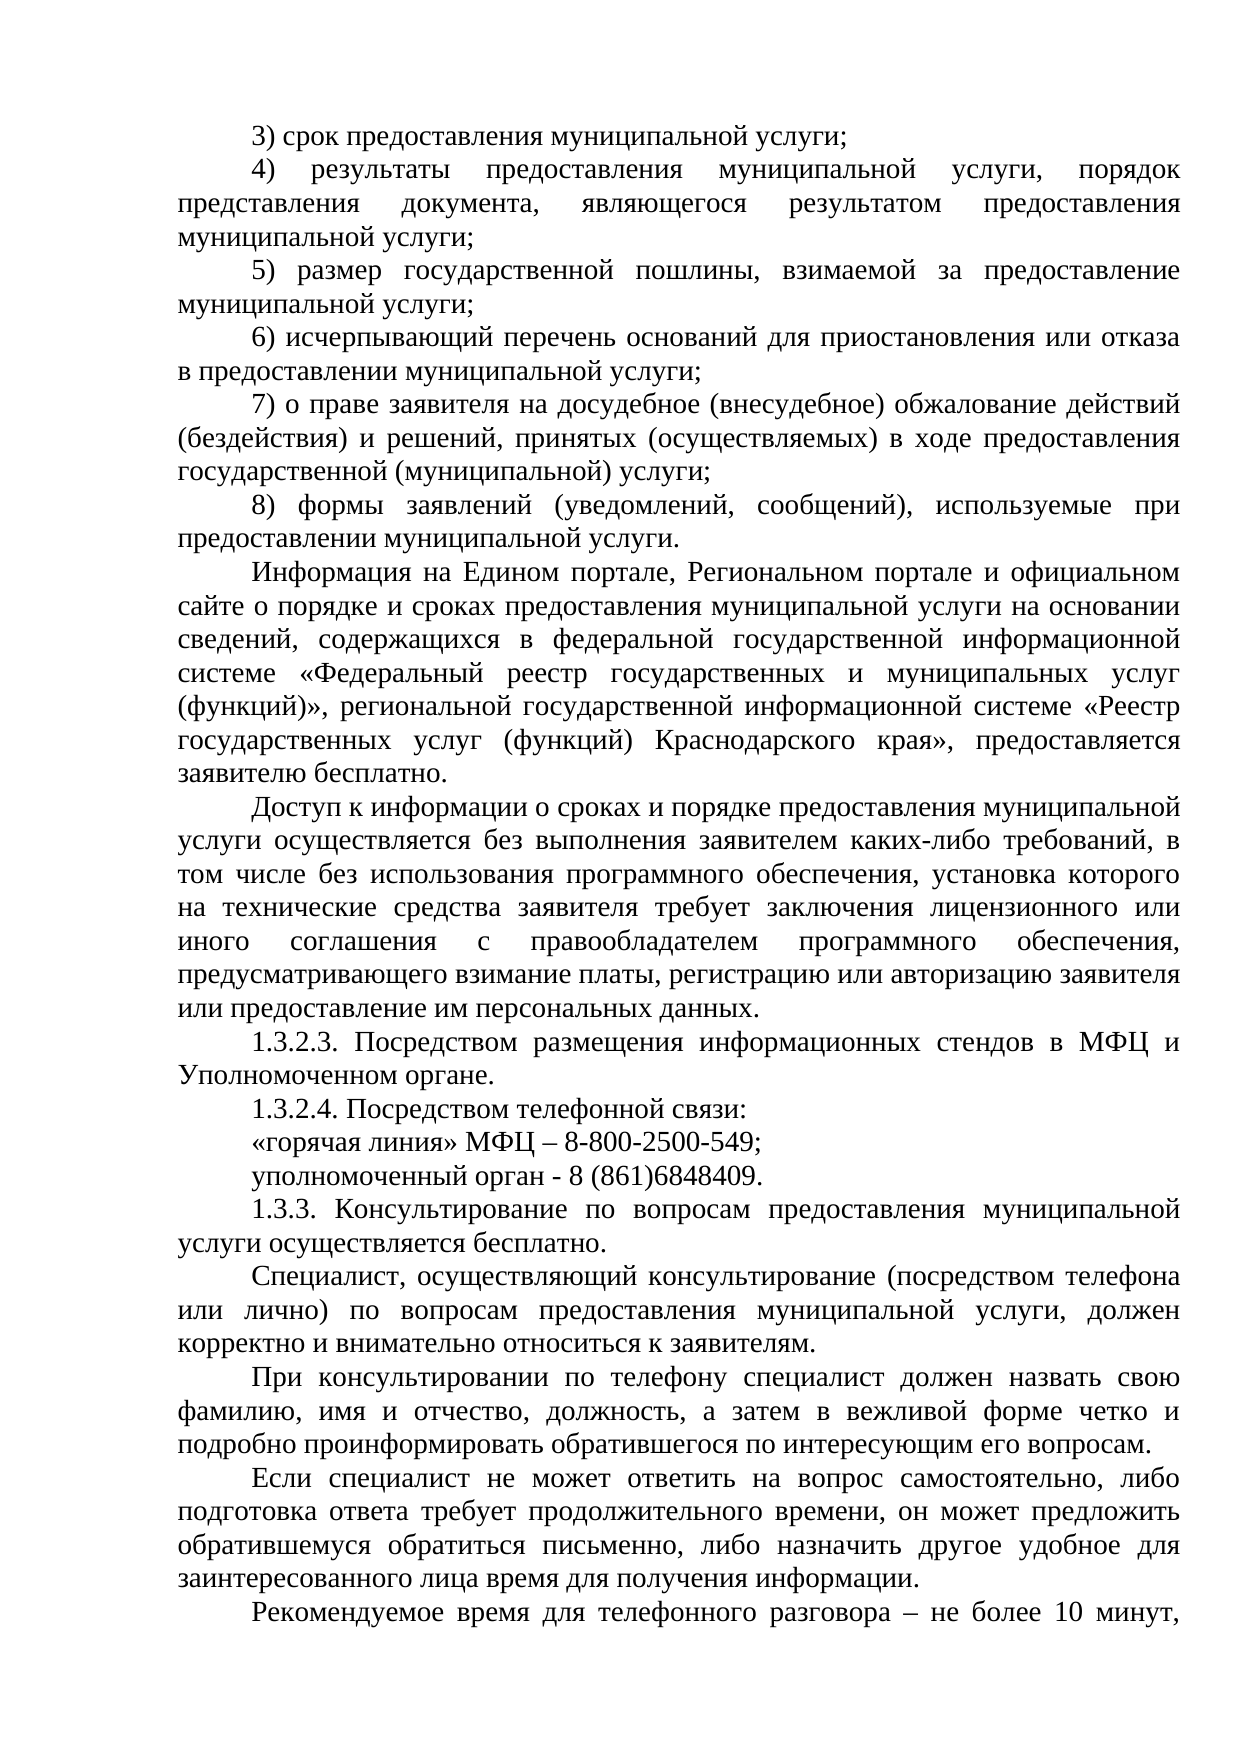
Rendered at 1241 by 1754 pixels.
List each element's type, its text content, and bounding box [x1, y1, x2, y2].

text 1.3.2.4. Посредством телефонной связи: [177, 1091, 1181, 1124]
text Если специалист не может ответить на вопрос самостоятельно, либо подготовка ответа требует продолжительного времени, он может предложить обратившемуся обратиться письменно, либо назначить другое удобное для заинтересованного лица время для получения информации. [177, 1460, 1181, 1594]
text 8) формы заявлений (уведомлений, сообщений), используемые при предоставлении муниципальной услуги. [177, 487, 1181, 554]
text 7) о праве заявителя на досудебное (внесудебное) обжалование действий (бездействия) и решений, принятых (осуществляемых) в ходе предоставления государственной (муниципальной) услуги; [177, 386, 1181, 487]
text Информация на Едином портале, Региональном портале и официальном сайте о порядке и сроках предоставления муниципальной услуги на основании сведений, содержащихся в федеральной государственной информационной системе «Федеральный реестр государственных и муниципальных услуг (функций)», региональной государственной информационной системе «Реестр государственных услуг (функций) Краснодарского края», предоставляется заявителю бесплатно. [177, 554, 1181, 789]
text Доступ к информации о сроках и порядке предоставления муниципальной услуги осуществляется без выполнения заявителем каких-либо требований, в том числе без использования программного обеспечения, установка которого на технические средства заявителя требует заключения лицензионного или иного соглашения с правообладателем программного обеспечения, предусматривающего взимание платы, регистрацию или авторизацию заявителя или предоставление им персональных данных. [177, 789, 1181, 1024]
text Специалист, осуществляющий консультирование (посредством телефона или лично) по вопросам предоставления муниципальной услуги, должен корректно и внимательно относиться к заявителям. [177, 1258, 1181, 1359]
text 6) исчерпывающий перечень оснований для приостановления или отказа в предоставлении муниципальной услуги; [177, 319, 1181, 386]
text 3) срок предоставления муниципальной услуги; [177, 118, 1181, 152]
text 4) результаты предоставления муниципальной услуги, порядок представления документа, являющегося результатом предоставления муниципальной услуги; [177, 152, 1181, 252]
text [177, 1594, 1181, 1627]
text 1.3.2.3. Посредством размещения информационных стендов в МФЦ и Уполномоченном органе. [177, 1024, 1181, 1091]
text 1.3.3. Консультирование по вопросам предоставления муниципальной услуги осуществляется бесплатно. [177, 1191, 1181, 1258]
text «горячая линия» МФЦ – 8-800-2500-549; [177, 1124, 1181, 1158]
text При консультировании по телефону специалист должен назвать свою фамилию, имя и отчество, должность, а затем в вежливой форме четко и подробно проинформировать обратившегося по интересующим его вопросам. [177, 1359, 1181, 1460]
text 5) размер государственной пошлины, взимаемой за предоставление муниципальной услуги; [177, 252, 1181, 319]
text уполномоченный орган - 8 (861)6848409. [177, 1158, 1181, 1191]
